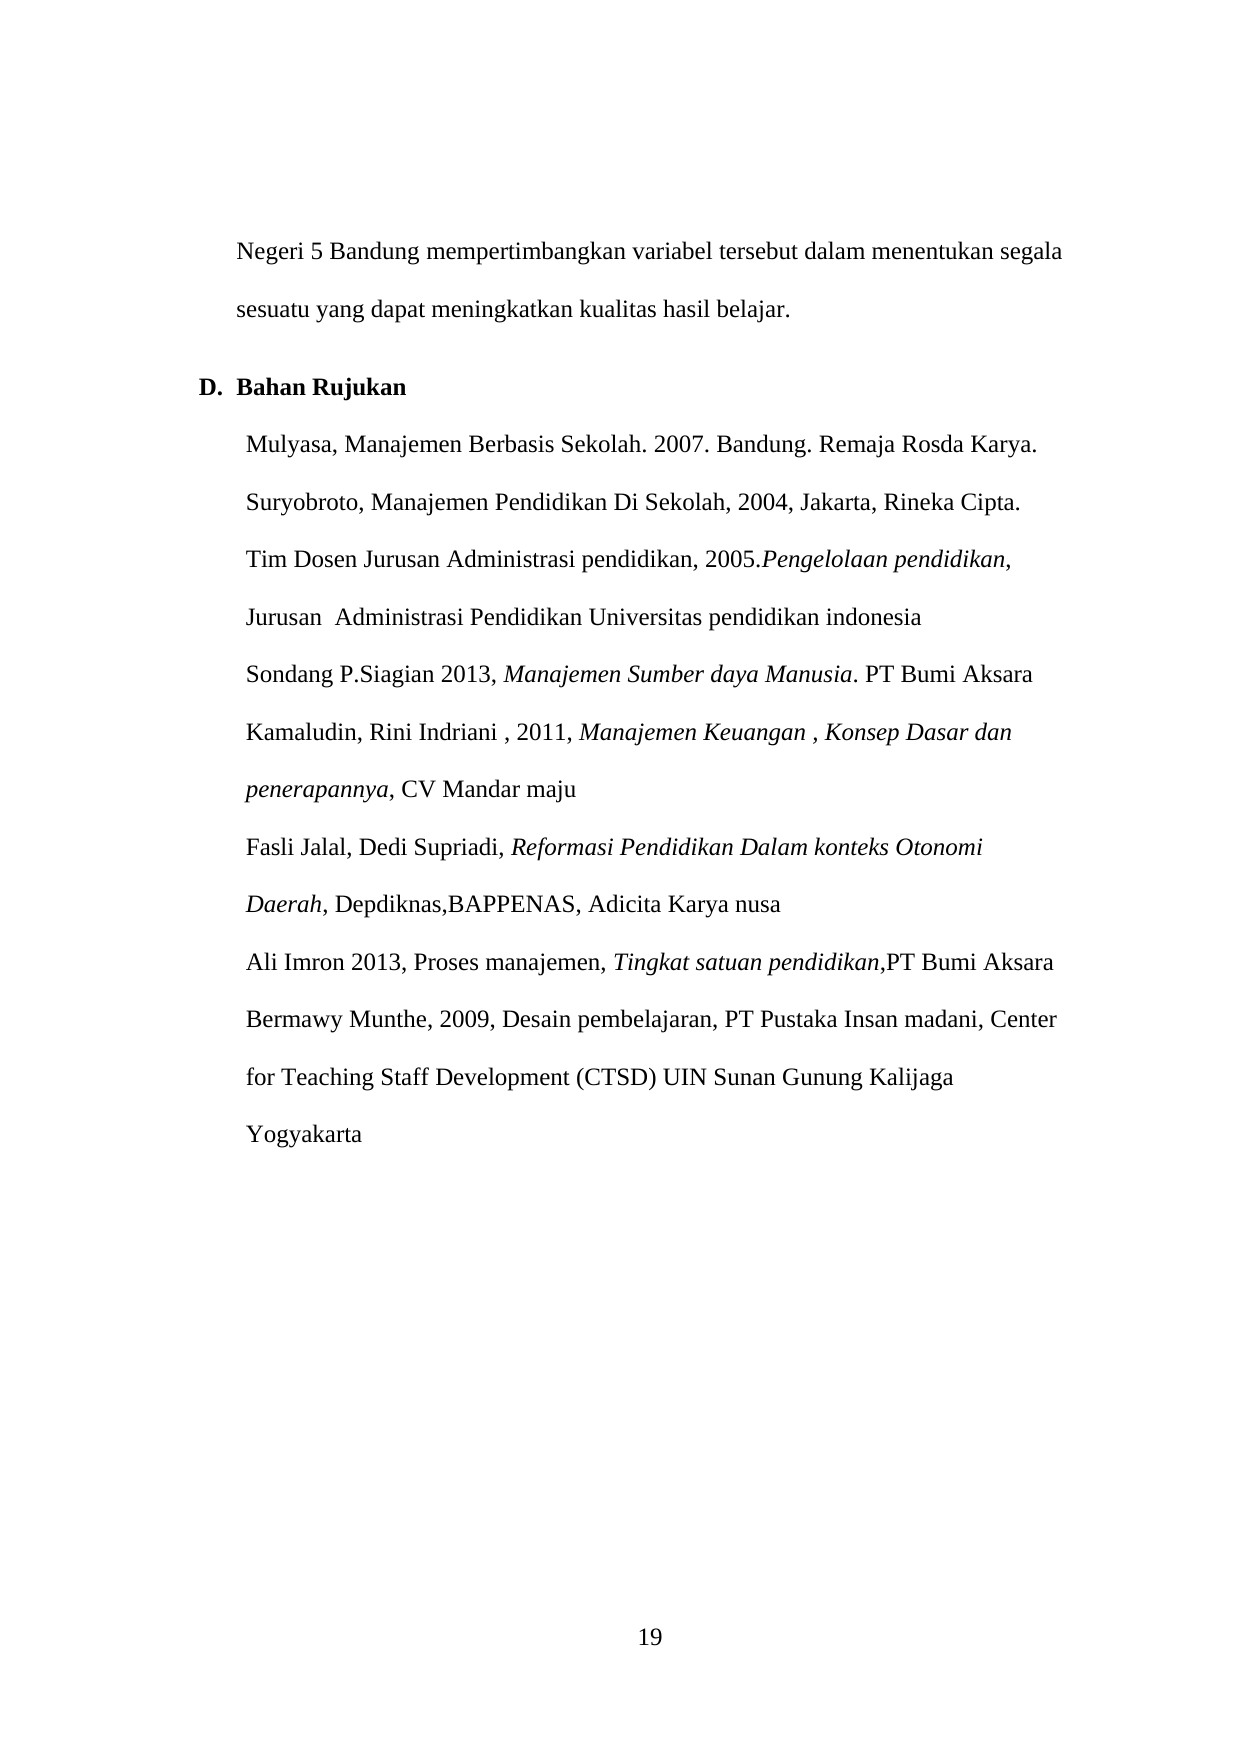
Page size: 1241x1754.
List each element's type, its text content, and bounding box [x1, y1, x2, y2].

list Fasli Jalal, Dedi Supriadi, Reformasi Pendidikan Dalam konteks Otonomi Daerah, Depdiknas,BAPPENAS, Adicita Karya nusa [246, 832, 1063, 918]
list Kamaludin, Rini Indriani , 2011, Manajemen Keuangan , Konsep Dasar dan penerapannya, CV Mandar maju [246, 717, 1063, 803]
list Mulyasa, Manajemen Berbasis Sekolah. 2007. Bandung. Remaja Rosda Karya. [246, 429, 1063, 458]
list Sondang P.Siagian 2013, Manajemen Sumber daya Manusia. PT Bumi Aksara [246, 659, 1063, 688]
list Bahan Rujukan [199, 372, 1063, 401]
list Suryobroto, Manajemen Pendidikan Di Sekolah, 2004, Jakarta, Rineka Cipta. [246, 487, 1063, 516]
list Tim Dosen Jurusan Administrasi pendidikan, 2005.Pengelolaan pendidikan, Jurusan Administrasi Pendidikan Universitas pendidikan indonesia [246, 544, 1063, 631]
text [236, 236, 1063, 322]
list Bermawy Munthe, 2009, Desain pembelajaran, PT Pustaka Insan madani, Center for Teaching Staff Development (CTSD) UIN Sunan Gunung Kalijaga Yogyakarta [246, 1004, 1063, 1148]
list Ali Imron 2013, Proses manajemen, Tingkat satuan pendidikan,PT Bumi Aksara [246, 947, 1063, 976]
